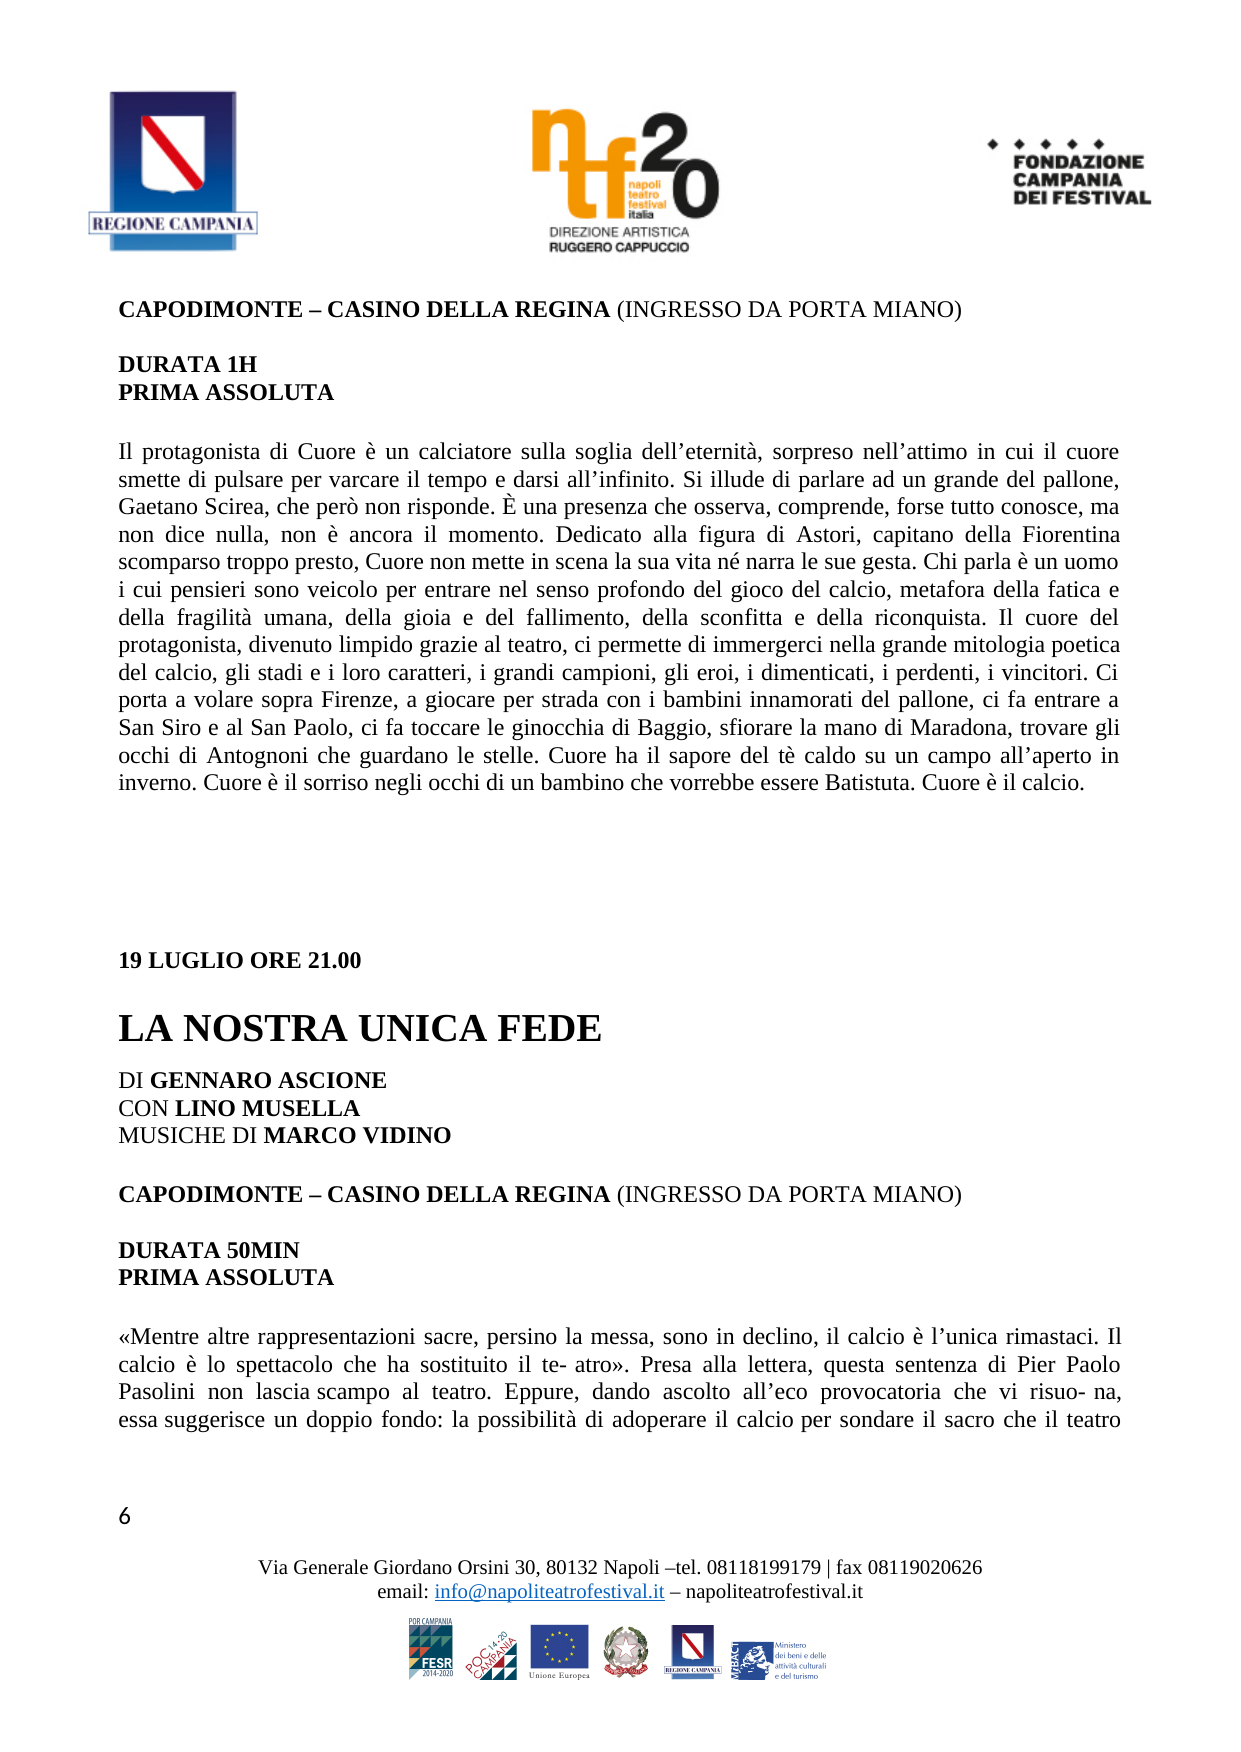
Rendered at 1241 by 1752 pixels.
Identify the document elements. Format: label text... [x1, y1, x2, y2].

text DI GENNARO ASCIONE CON LINO MUSELLA MUSICHE DI MARCO VIDINO [118, 1066, 1122, 1149]
text CAPODIMONTE – CASINO DELLA REGINA (INGRESSO DA PORTA MIANO) DURATA 50MIN PRIMA ASSOLUTA [118, 1180, 1122, 1291]
text CAPODIMONTE – CASINO DELLA REGINA (INGRESSO DA PORTA MIANO) DURATA 1H PRIMA ASSOLUTA [118, 295, 1122, 406]
picture [56, 59, 1184, 290]
text Il protagonista di Cuore è un calciatore sulla soglia dell’eternità, sorpreso nell’attimo in cui il cuore smette di pulsare per varcare il tempo e darsi all’infinito. Si illude di parlare ad un grande del pallone, Gaetano Scirea, che però non risponde. È una presenza che osserva, comprende, forse tutto conosce, ma non dice nulla, non è ancora il momento. Dedicato alla figura di Astori, capitano della Fiorentina scomparso troppo presto, Cuore non mette in scena la sua vita né narra le sue gesta. Chi parla è un uomo i cui pensieri sono veicolo per entrare nel senso profondo del gioco del calcio, metafora della fatica e della fragilità umana, della gioia e del fallimento, della sconfitta e della riconquista. Il cuore del protagonista, divenuto limpido grazie al teatro, ci permette di immergerci nella grande mitologia poetica del calcio, gli stadi e i loro caratteri, i grandi campioni, gli eroi, i dimenticati, i perdenti, i vincitori. Ci porta a volare sopra Firenze, a giocare per strada con i bambini innamorati del pallone, ci fa entrare a San Siro e al San Paolo, ci fa toccare le ginocchia di Baggio, sfiorare la mano di Maradona, trovare gli occhi di Antognoni che guardano le stelle. Cuore ha il sapore del tè caldo su un campo all’aperto in inverno. Cuore è il sorriso negli occhi di un bambino che vorrebbe essere Batistuta. Cuore è il calcio. [118, 437, 1122, 796]
subtitle LA NOSTRA UNICA FEDE [118, 991, 1122, 1049]
subtitle 19 LUGLIO ORE 21.00 [118, 915, 1122, 974]
picture [380, 1603, 860, 1693]
